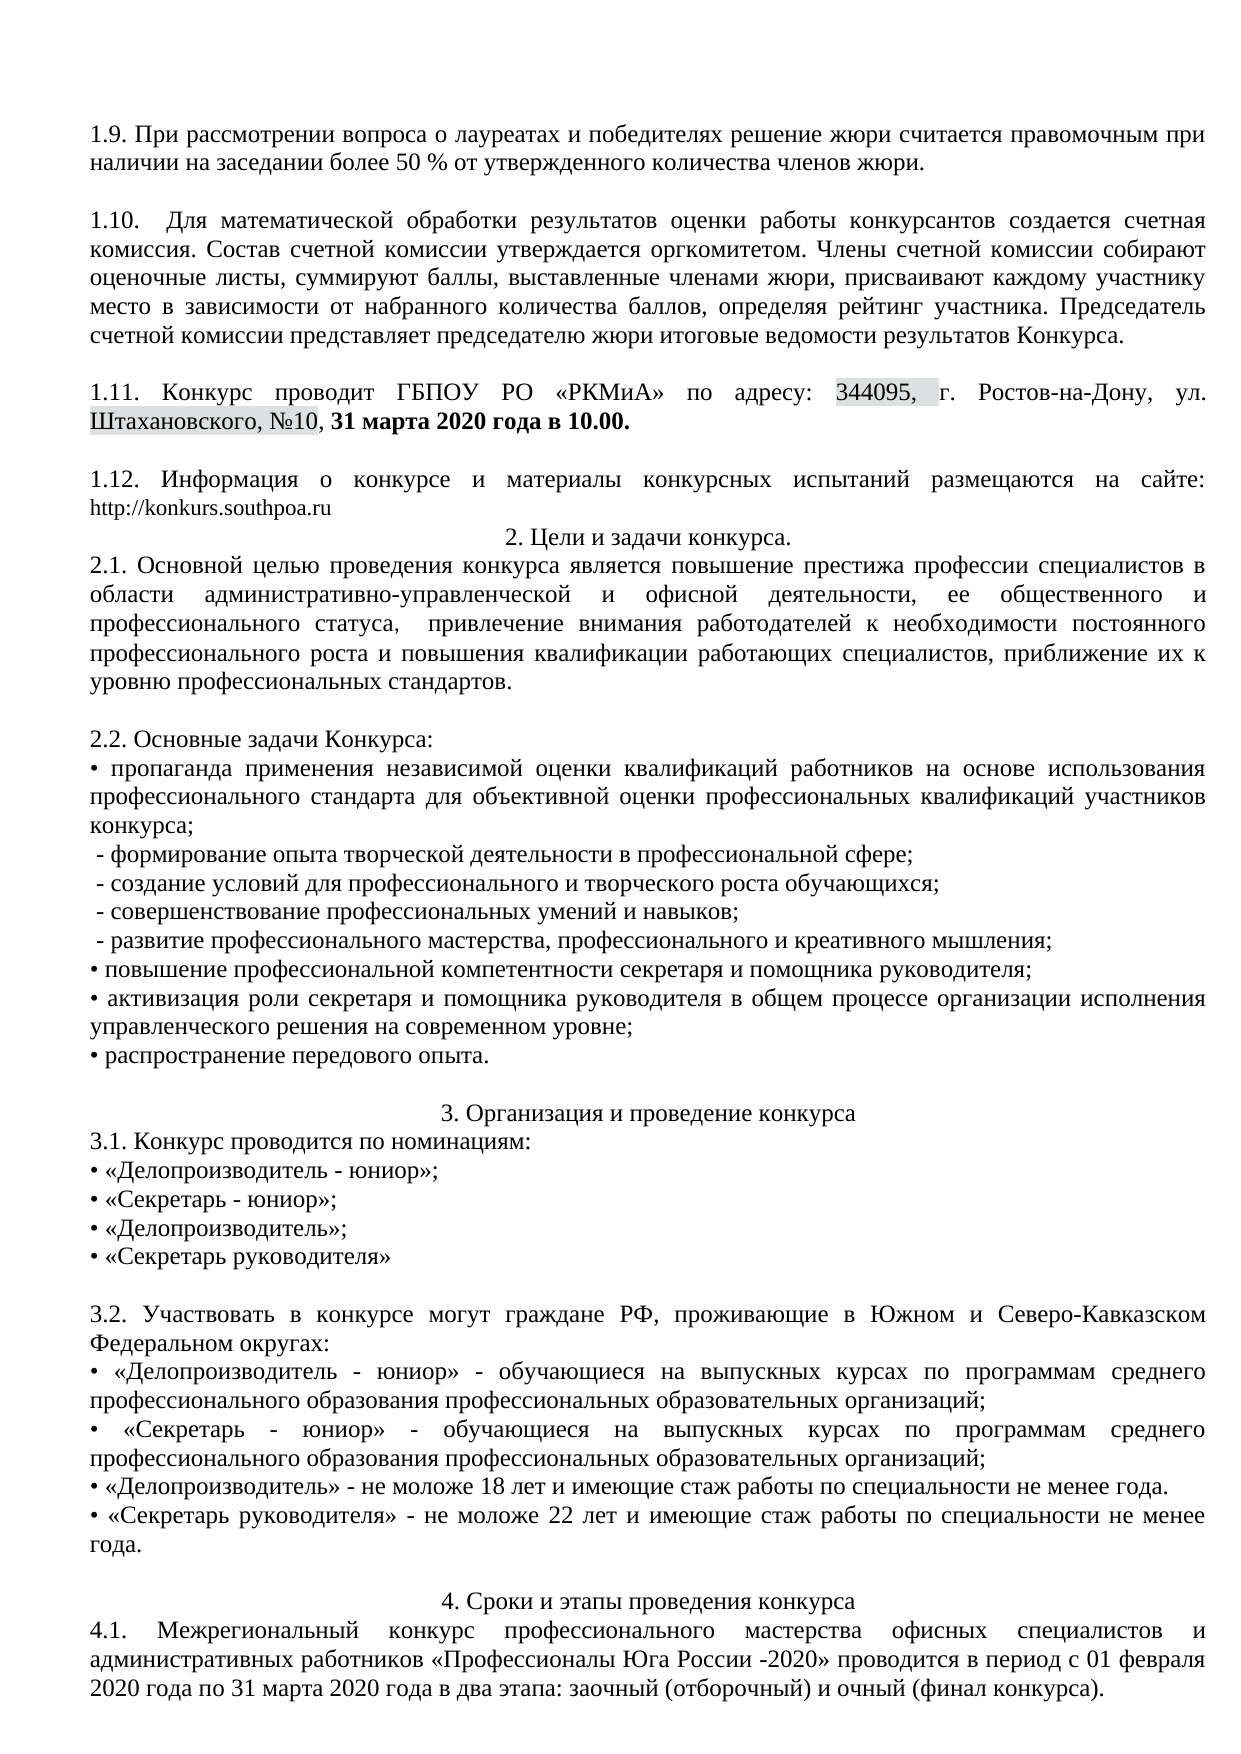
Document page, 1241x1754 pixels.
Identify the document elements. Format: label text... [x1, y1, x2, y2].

text - совершенствование профессиональных умений и навыков; [89, 896, 1207, 925]
text • активизация роли секретаря и помощника руководителя в общем процессе организации исполнения управленческого решения на современном уровне; [89, 983, 1207, 1040]
text - формирование опыта творческой деятельности в профессиональной сфере; [89, 839, 1207, 868]
text 3.1. Конкурс проводится по номинациям: [89, 1126, 1207, 1155]
text 2. Цели и задачи конкурса. [89, 522, 1207, 550]
text • «Делопроизводитель - юниор»; [89, 1155, 1207, 1184]
text • «Секретарь - юниор» - обучающиеся на выпускных курсах по программам среднего профессионального образования профессиональных образовательных организаций; [89, 1414, 1207, 1471]
text • «Делопроизводитель»; [89, 1213, 1207, 1241]
text • «Секретарь руководителя» - не моложе 22 лет и имеющие стаж работы по специальности не менее года. [89, 1500, 1207, 1558]
text • пропаганда применения независимой оценки квалификаций работников на основе использования профессионального стандарта для объективной оценки профессиональных квалификаций участников конкурса; [89, 753, 1207, 839]
text • «Делопроизводитель - юниор» - обучающиеся на выпускных курсах по программам среднего профессионального образования профессиональных образовательных организаций; [89, 1356, 1207, 1414]
text • «Секретарь руководителя» [89, 1241, 1207, 1270]
text 4. Сроки и этапы проведения конкурса [89, 1586, 1207, 1615]
text 2.1. Основной целью проведения конкурса является повышение престижа профессии специалистов в области административно-управленческой и офисной деятельности, ее общественного и профессионального статуса, привлечение внимания работодателей к необходимости постоянного профессионального роста и повышения квалификации работающих специалистов, приближение их к уровню профессиональных стандартов. [89, 550, 1207, 695]
text • повышение профессиональной компетентности секретаря и помощника руководителя; [89, 954, 1207, 983]
text 1.10. Для математической обработки результатов оценки работы конкурсантов создается счетная комиссия. Состав счетной комиссии утверждается оргкомитетом. Члены счетной комиссии собирают оценочные листы, суммируют баллы, выставленные членами жюри, присваивают каждому участнику место в зависимости от набранного количества баллов, определяя рейтинг участника. Председатель счетной комиссии представляет председателю жюри итоговые ведомости результатов Конкурса. [89, 205, 1207, 349]
text 3.2. Участвовать в конкурсе могут граждане РФ, проживающие в Южном и Северо-Кавказском Федеральном округах: [89, 1299, 1207, 1356]
text - развитие профессионального мастерства, профессионального и креативного мышления; [89, 925, 1207, 954]
text 3. Организация и проведение конкурса [89, 1098, 1207, 1126]
text • «Секретарь - юниор»; [89, 1184, 1207, 1213]
text 1.12. Информация о конкурсе и материалы конкурсных испытаний размещаются на сайте: http://konkurs.southpoa.ru [89, 464, 1207, 522]
text 4.1. Межрегиональный конкурс профессионального мастерства офисных специалистов и административных работников «Профессионалы Юга России -2020» проводится в период с 01 февраля 2020 года по 31 марта 2020 года в два этапа: заочный (отборочный) и очный (финал конкурса). [89, 1615, 1207, 1701]
text - создание условий для профессионального и творческого роста обучающихся; [89, 868, 1207, 896]
text • распространение передового опыта. [89, 1040, 1207, 1069]
text • «Делопроизводитель» - не моложе 18 лет и имеющие стаж работы по специальности не менее года. [89, 1471, 1207, 1500]
text 1.9. При рассмотрении вопроса о лауреатах и победителях решение жюри считается правомочным при наличии на заседании более 50 % от утвержденного количества членов жюри. [89, 119, 1207, 176]
text 2.2. Основные задачи Конкурса: [89, 724, 1207, 753]
text 1.11. Конкурс проводит ГБПОУ РО «РКМиА» по адресу: 344095, г. Ростов-на-Дону, ул. Штахановского, №10, 31 марта 2020 года в 10.00. [89, 377, 1207, 435]
